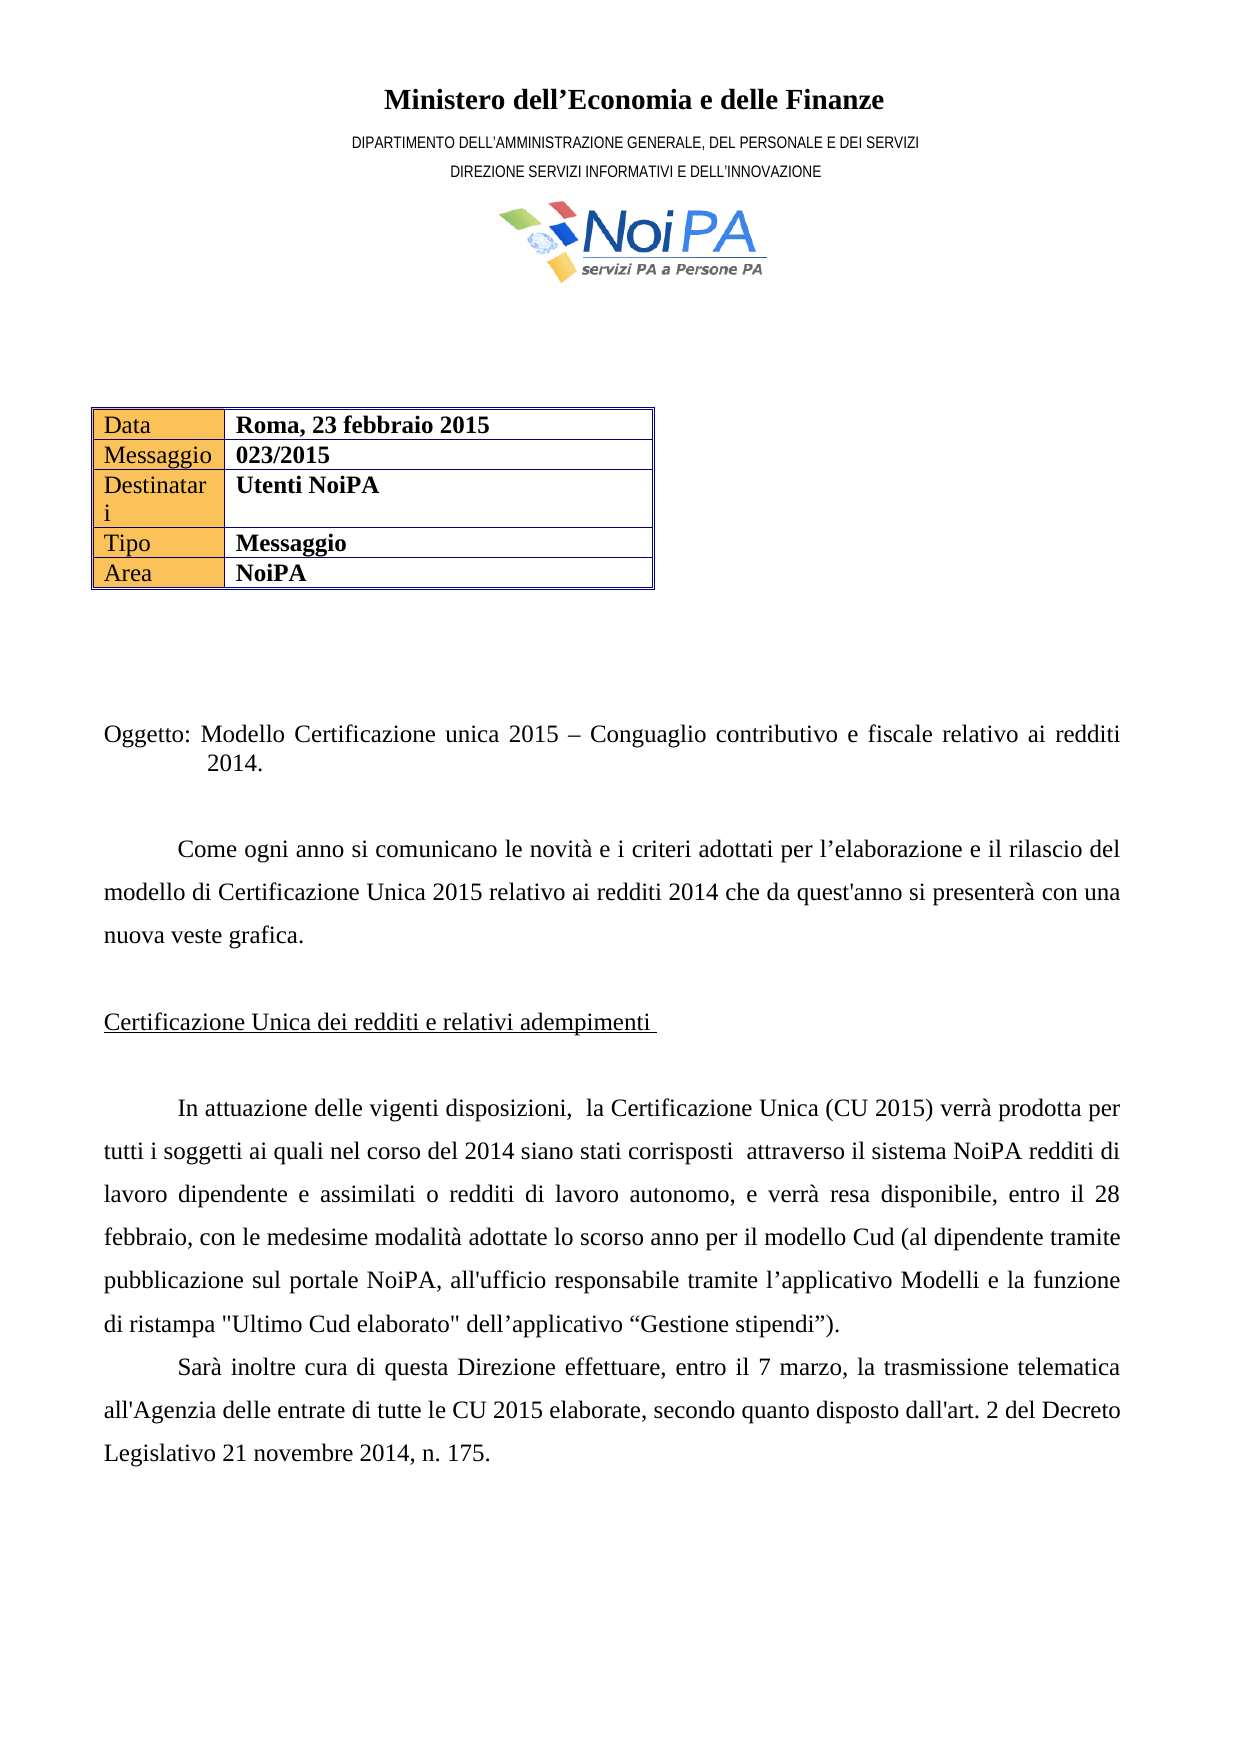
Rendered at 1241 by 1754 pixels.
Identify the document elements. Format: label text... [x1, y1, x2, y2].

text Oggetto: Modello Certificazione unica 2015 – Conguaglio contributivo e fiscale relativo ai redditi 2014. [103, 719, 1122, 777]
table_cell Area [94, 558, 224, 587]
text Certificazione Unica dei redditi e relativi adempimenti [103, 1007, 1122, 1036]
table_cell Messaggio [94, 440, 224, 469]
text Come ogni anno si comunicano le novità e i criteri adottati per l’elaborazione e il rilascio del modello di Certificazione Unica 2015 relativo ai redditi 2014 che da quest'anno si presenterà con una nuova veste grafica. [103, 834, 1122, 949]
table_cell Tipo [94, 528, 224, 557]
table_header Data [94, 410, 224, 439]
table_header Roma, 23 febbraio 2015 [225, 410, 652, 439]
table_cell Destinatari [94, 470, 224, 527]
table_cell Utenti NoiPA [225, 470, 652, 527]
table_cell 023/2015 [225, 440, 652, 469]
text In attuazione delle vigenti disposizioni, la Certificazione Unica (CU 2015) verrà prodotta per tutti i soggetti ai quali nel corso del 2014 siano stati corrisposti attraverso il sistema NoiPA redditi di lavoro dipendente e assimilati o redditi di lavoro autonomo, e verrà resa disponibile, entro il 28 febbraio, con le medesime modalità adottate lo scorso anno per il modello Cud (al dipendente tramite pubblicazione sul portale NoiPA, all'ufficio responsabile tramite l’applicativo Modelli e la funzione di ristampa "Ultimo Cud elaborato" dell’applicativo “Gestione stipendi”). [103, 1093, 1122, 1337]
text Sarà inoltre cura di questa Direzione effettuare, entro il 7 marzo, la trasmissione telematica all'Agenzia delle entrate di tutte le CU 2015 elaborate, secondo quanto disposto dall'art. 2 del Decreto Legislativo 21 novembre 2014, n. 175. [103, 1352, 1122, 1467]
table_cell NoiPA [225, 558, 652, 587]
picture [496, 190, 776, 292]
table_cell Messaggio [225, 528, 652, 557]
